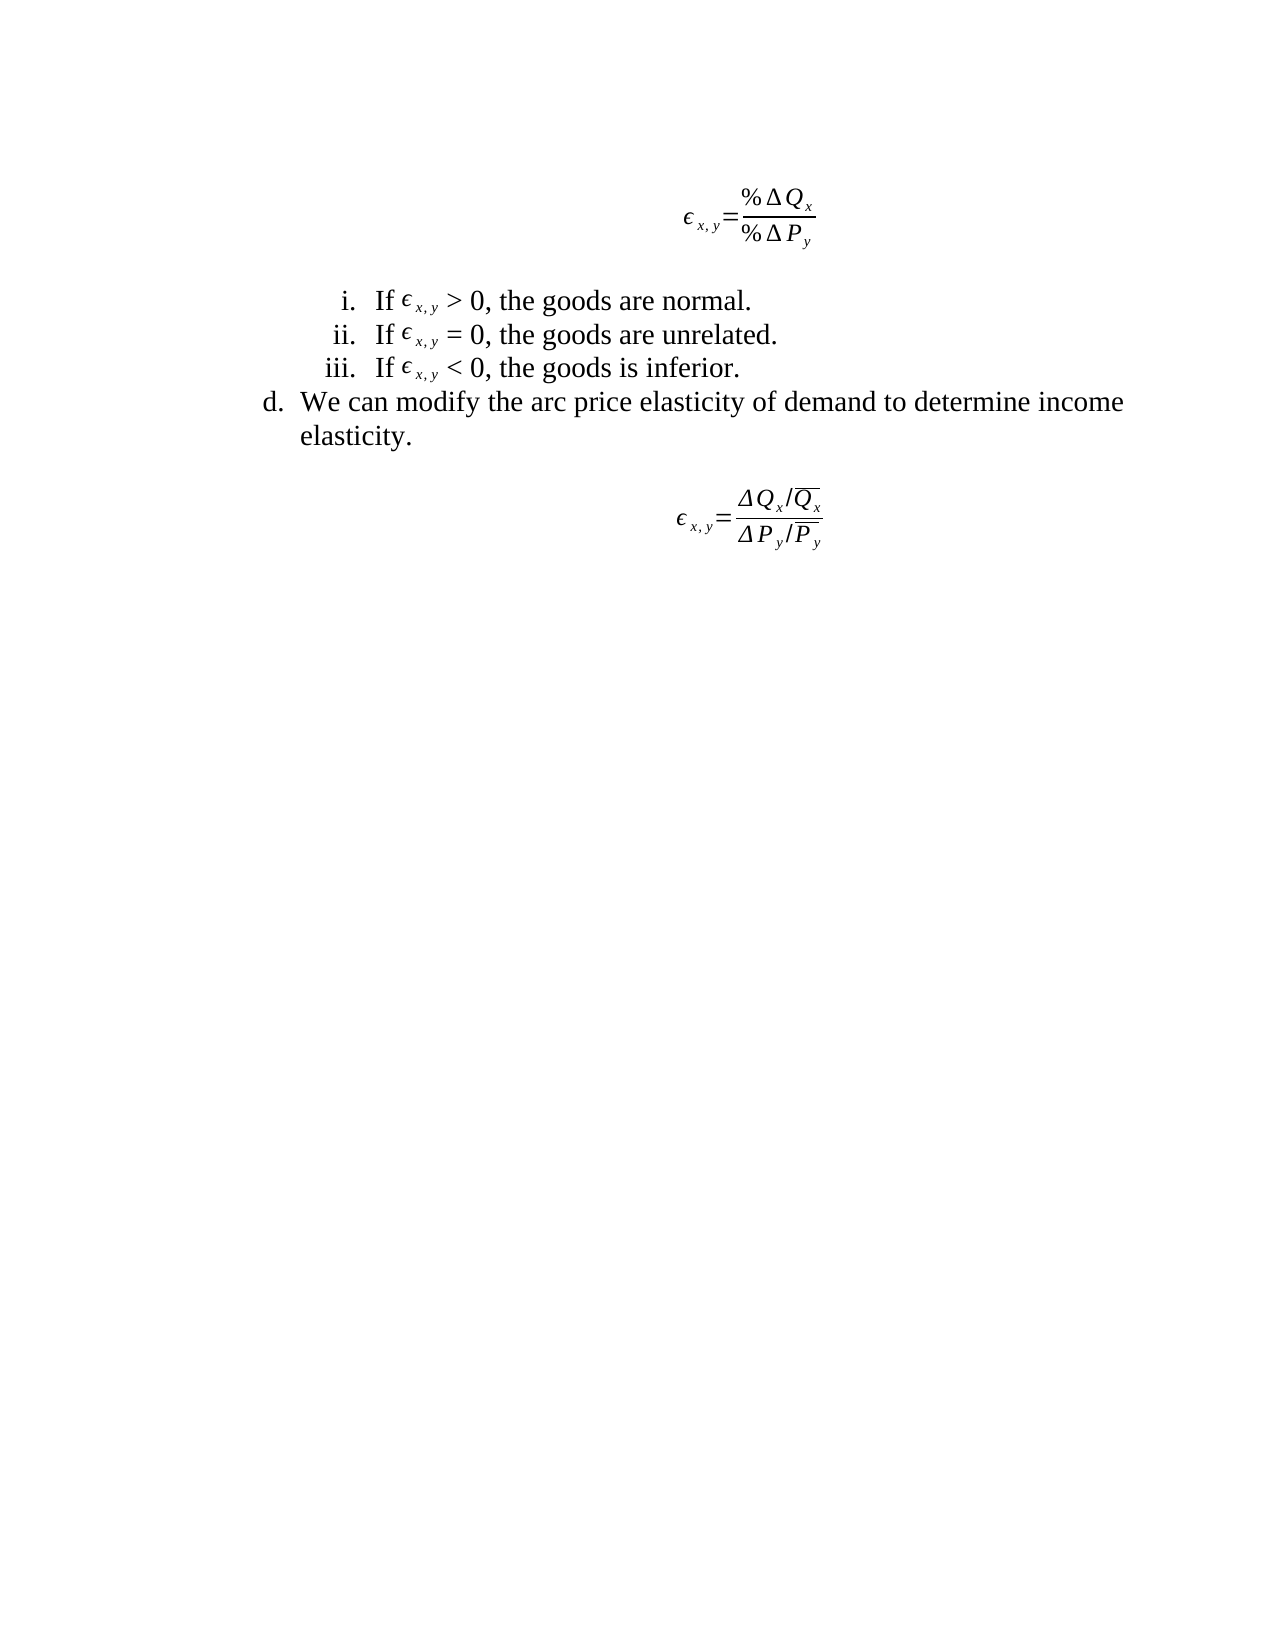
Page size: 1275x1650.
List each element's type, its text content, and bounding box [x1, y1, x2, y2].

list If < 0, the goods is inferior. [356, 351, 1125, 384]
list We can modify the arc price elasticity of demand to determine income elasticity. [262, 384, 1125, 451]
list If = 0, the goods are unrelated. [356, 317, 1125, 351]
list If > 0, the goods are normal. [356, 283, 1125, 317]
